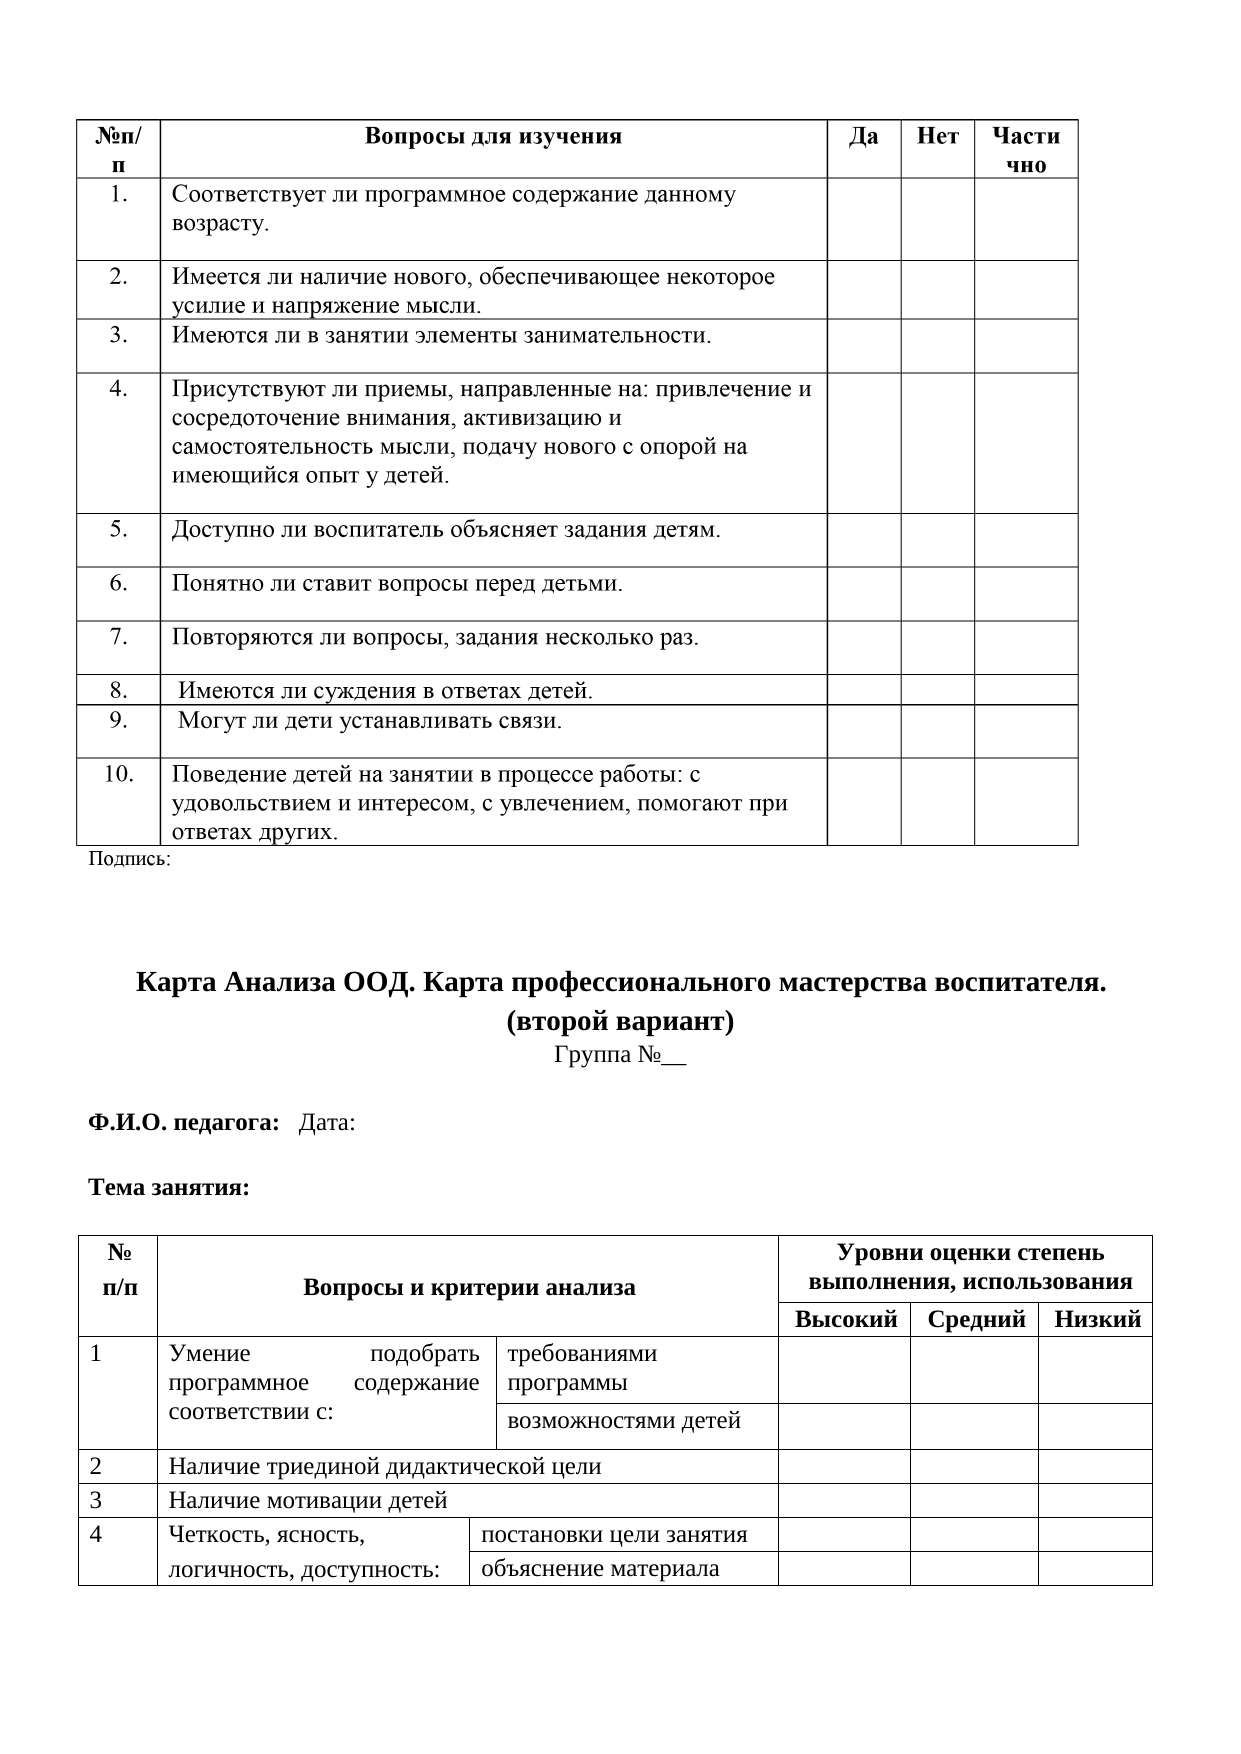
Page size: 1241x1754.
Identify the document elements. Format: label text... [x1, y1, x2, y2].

table_cell [911, 1518, 1038, 1551]
table_cell [779, 1450, 910, 1483]
table_cell Четкость, ясность, логичность, доступность: [158, 1518, 469, 1585]
table_cell 2 [79, 1450, 157, 1483]
table_cell [779, 1337, 910, 1403]
text (второй вариант) [164, 1003, 1077, 1037]
table_header Вопросы и критерии анализа [158, 1236, 778, 1336]
table_cell [911, 1552, 1038, 1585]
table_cell [1039, 1552, 1152, 1585]
table_cell [1039, 1337, 1152, 1403]
table_cell объяснение материала [470, 1552, 778, 1585]
table_cell Средний [911, 1303, 1038, 1336]
table_cell постановки цели занятия [470, 1518, 778, 1551]
table_cell Наличие триединой дидактической цели [158, 1450, 778, 1483]
table_cell Низкий [1039, 1303, 1152, 1336]
table_cell [779, 1484, 910, 1517]
text Группа №__ [89, 1039, 1152, 1068]
table_cell 1 [79, 1337, 157, 1449]
table_cell [779, 1404, 910, 1449]
table_cell [779, 1518, 910, 1551]
table_cell Высокий [779, 1303, 910, 1336]
table_header № п/п [79, 1236, 157, 1336]
text Ф.И.О. педагога: Дата: [88, 1107, 1085, 1135]
table_cell [779, 1552, 910, 1585]
text Тема занятия: [88, 1172, 1085, 1201]
table_cell [911, 1337, 1038, 1403]
table_cell 3 [79, 1484, 157, 1517]
table_cell требованиями программы [497, 1337, 778, 1403]
table_cell [911, 1450, 1038, 1483]
table_cell [1039, 1450, 1152, 1483]
table_cell [911, 1484, 1038, 1517]
picture [75, 118, 1156, 870]
table_cell 4 [79, 1518, 157, 1585]
table_cell Наличие мотивации детей [158, 1484, 778, 1517]
table_cell [1039, 1404, 1152, 1449]
table_cell [1039, 1518, 1152, 1551]
table_cell возможностями детей [497, 1404, 778, 1449]
text Карта Анализа ООД. Карта профессионального мастерства воспитателя. [89, 964, 1107, 997]
table_cell Умение подобрать программное содержание соответствии с: [158, 1337, 496, 1449]
table_cell [1039, 1484, 1152, 1517]
table_cell [911, 1404, 1038, 1449]
table_header Уровни оценки степень выполнения, использования [779, 1236, 1152, 1302]
